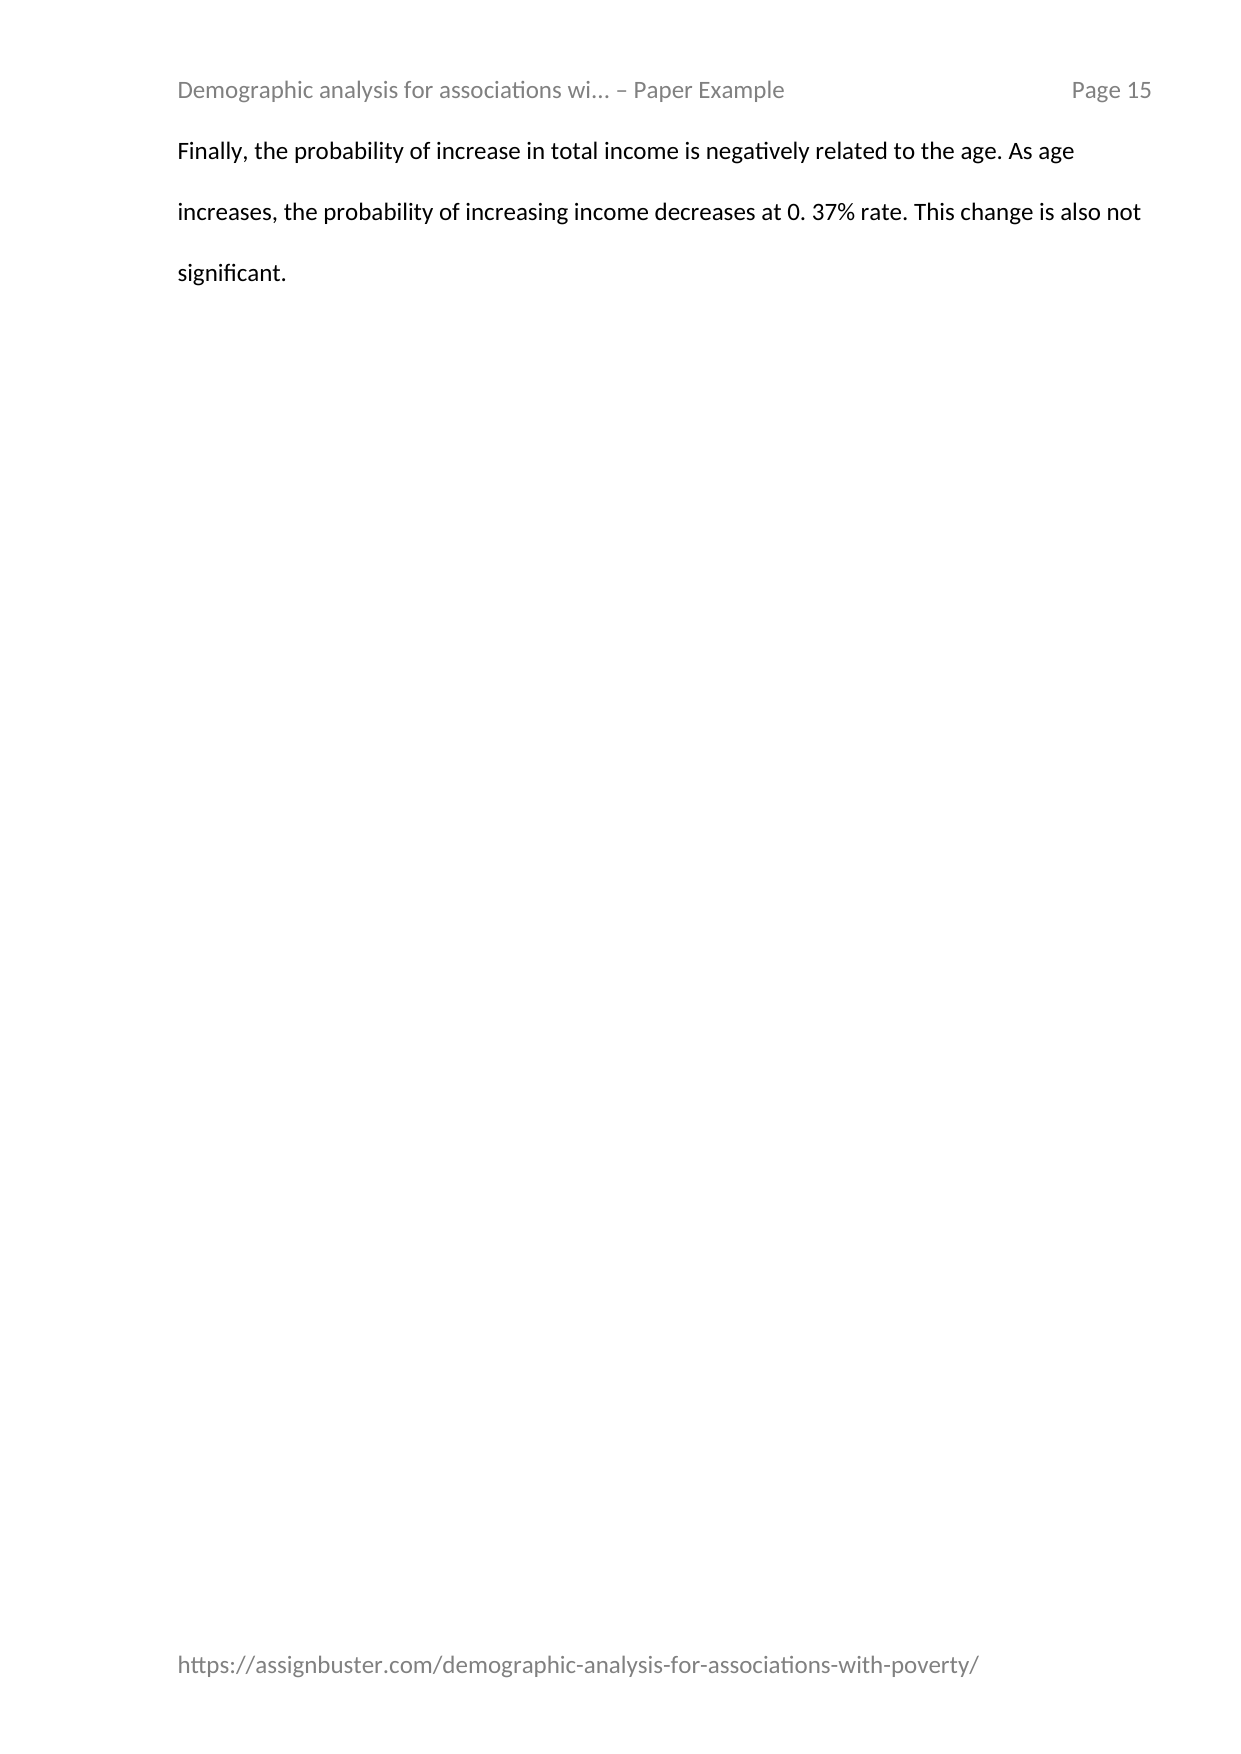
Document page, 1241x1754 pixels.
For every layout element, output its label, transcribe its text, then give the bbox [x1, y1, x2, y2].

text Finally, the probability of increase in total income is negatively related to the age. As age increases, the probability of increasing income decreases at 0. 37% rate. This change is also not significant. [177, 135, 1152, 287]
